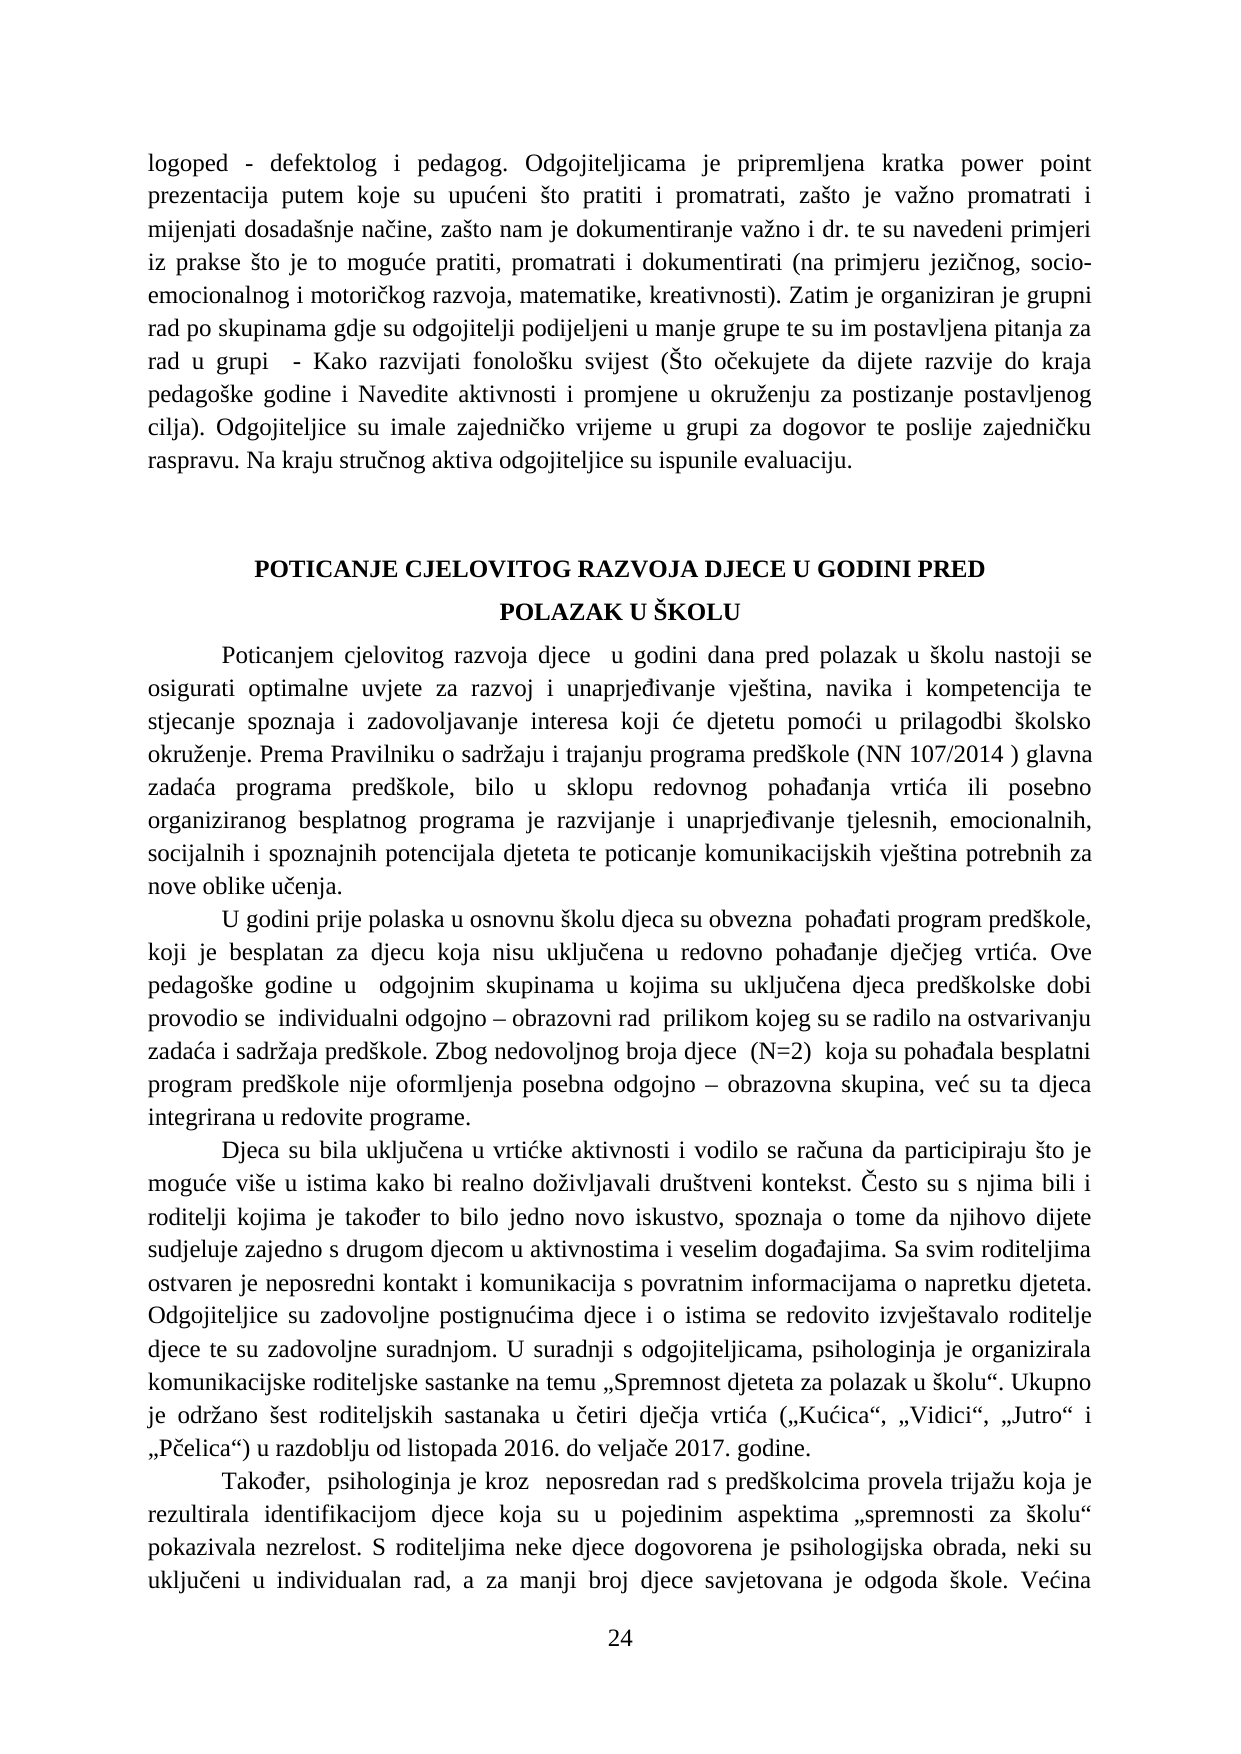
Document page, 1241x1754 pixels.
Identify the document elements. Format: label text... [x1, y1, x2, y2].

text POLAZAK U ŠKOLU [148, 597, 1093, 626]
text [148, 1466, 1093, 1593]
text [148, 148, 1093, 473]
text Djeca su bila uključena u vrtićke aktivnosti i vodilo se računa da participiraju što je moguće više u istima kako bi realno doživljavali društveni kontekst. Često su s njima bili i roditelji kojima je također to bilo jedno novo iskustvo, spoznaja o tome da njihovo dijete sudjeluje zajedno s drugom djecom u aktivnostima i veselim događajima. Sa svim roditeljima ostvaren je neposredni kontakt i komunikacija s povratnim informacijama o napretku djeteta. Odgojiteljice su zadovoljne postignućima djece i o istima se redovito izvještavalo roditelje djece te su zadovoljne suradnjom. U suradnji s odgojiteljicama, psihologinja je organizirala komunikacijske roditeljske sastanke na temu „Spremnost djeteta za polazak u školu“. Ukupno je održano šest roditeljskih sastanaka u četiri dječja vrtića („Kućica“, „Vidici“, „Jutro“ i „Pčelica“) u razdoblju od listopada 2016. do veljače 2017. godine. [148, 1136, 1093, 1461]
text Poticanjem cjelovitog razvoja djece u godini dana pred polazak u školu nastoji se osigurati optimalne uvjete za razvoj i unaprjeđivanje vještina, navika i kompetencija te stjecanje spoznaja i zadovoljavanje interesa koji će djetetu pomoći u prilagodbi školsko okruženje. Prema Pravilniku o sadržaju i trajanju programa predškole (NN 107/2014 ) glavna zadaća programa predškole, bilo u sklopu redovnog pohađanja vrtića ili posebno organiziranog besplatnog programa je razvijanje i unaprjeđivanje tjelesnih, emocionalnih, socijalnih i spoznajnih potencijala djeteta te poticanje komunikacijskih vještina potrebnih za nove oblike učenja. [148, 640, 1093, 900]
text U godini prije polaska u osnovnu školu djeca su obvezna pohađati program predškole, koji je besplatan za djecu koja nisu uključena u redovno pohađanje dječjeg vrtića. Ove pedagoške godine u odgojnim skupinama u kojima su uključena djeca predškolske dobi provodio se individualni odgojno – obrazovni rad prilikom kojeg su se radilo na ostvarivanju zadaća i sadržaja predškole. Zbog nedovoljnog broja djece (N=2) koja su pohađala besplatni program predškole nije oformljenja posebna odgojno – obrazovna skupina, već su ta djeca integrirana u redovite programe. [148, 904, 1093, 1131]
text POTICANJE CJELOVITOG RAZVOJA DJECE U GODINI PRED [148, 554, 1093, 583]
